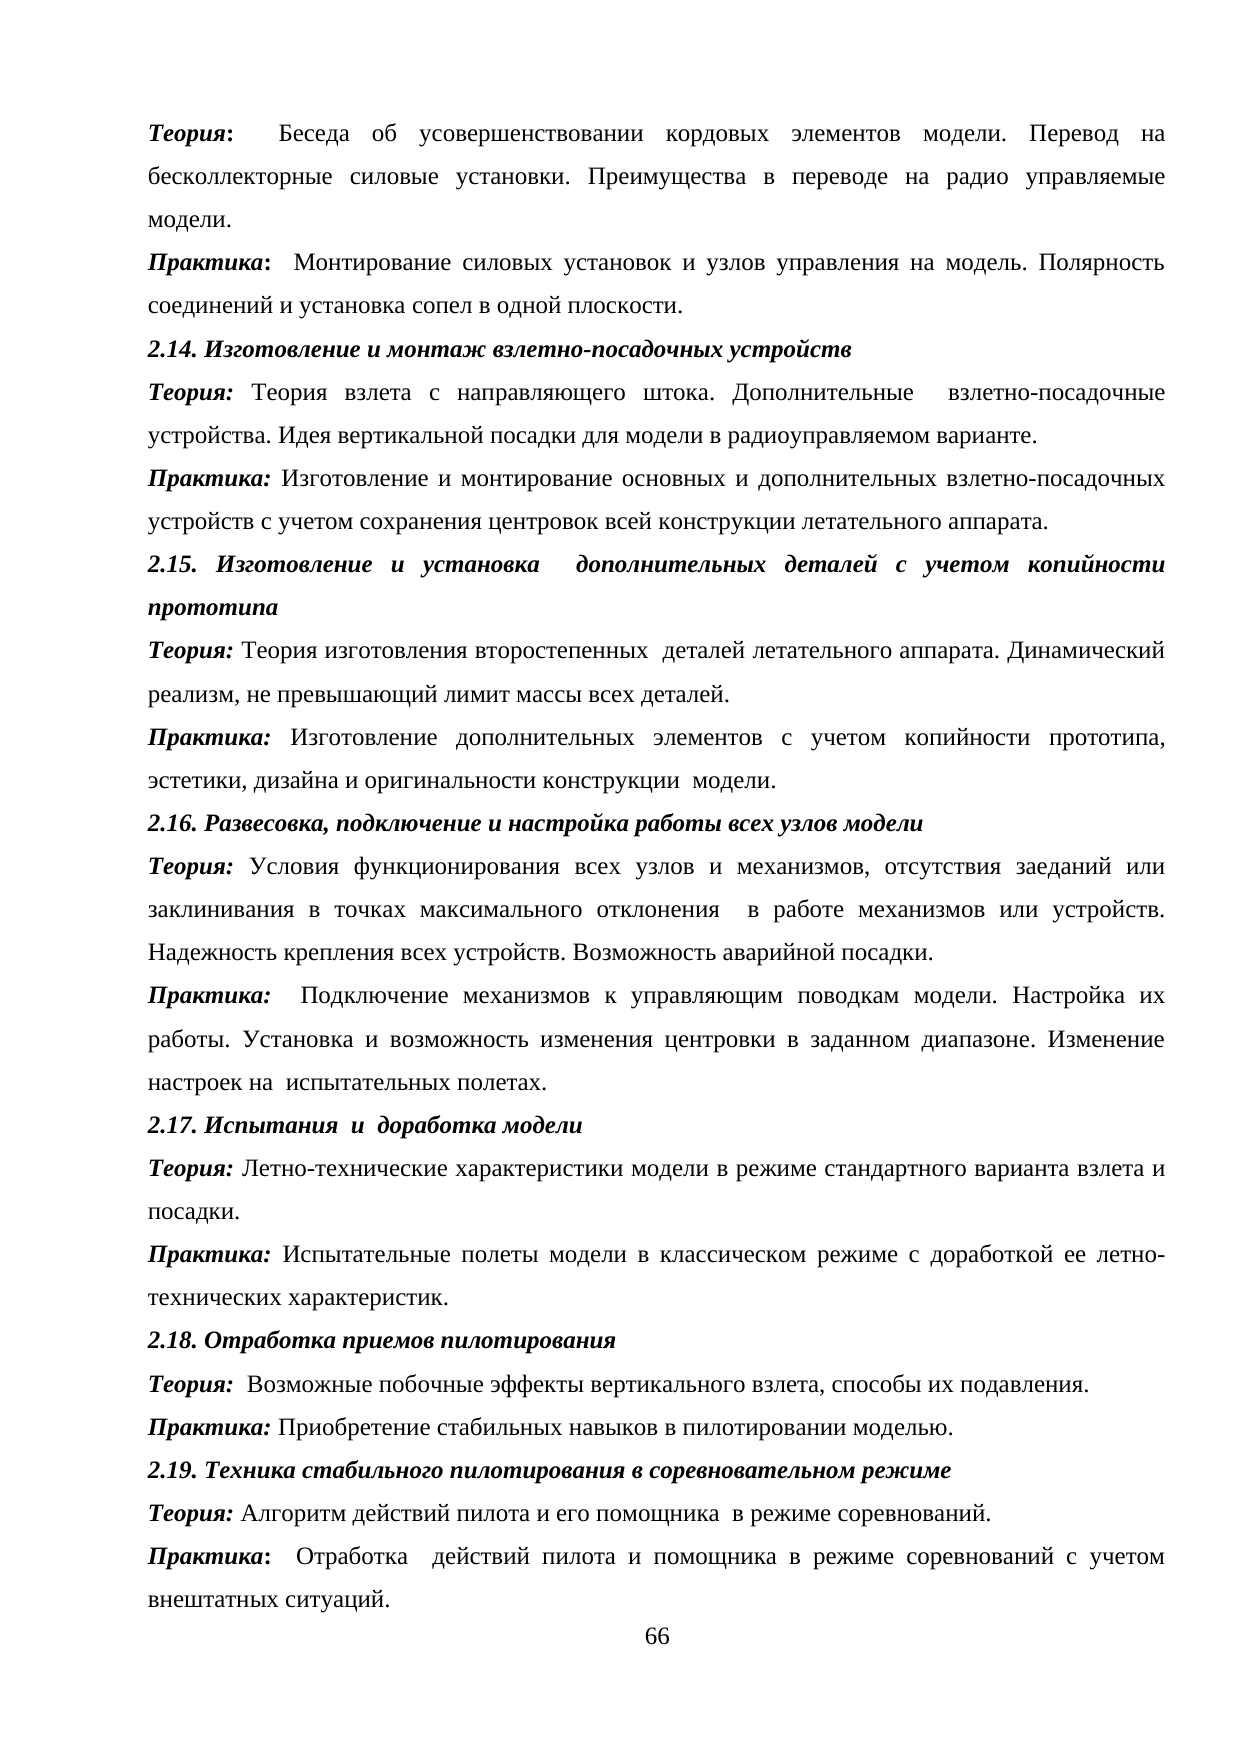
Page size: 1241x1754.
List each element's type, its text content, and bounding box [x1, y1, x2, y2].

text Теория: Беседа об усовершенствовании кордовых элементов модели. Перевод на бесколлекторные силовые установки. Преимущества в переводе на радио управляемые модели. [148, 118, 1166, 233]
text Практика: Приобретение стабильных навыков в пилотировании моделью. [148, 1412, 1166, 1441]
text Теория: Летно-технические характеристики модели в режиме стандартного варианта взлета и посадки. [148, 1153, 1166, 1225]
text 2.16. Развесовка, подключение и настройка работы всех узлов модели [148, 808, 1166, 837]
text Практика: Изготовление и монтирование основных и дополнительных взлетно-посадочных устройств с учетом сохранения центровок всей конструкции летательного аппарата. [148, 463, 1166, 535]
text Теория: Теория взлета с направляющего штока. Дополнительные взлетно-посадочные устройства. Идея вертикальной посадки для модели в радиоуправляемом варианте. [148, 377, 1166, 449]
text 2.14. Изготовление и монтаж взлетно-посадочных устройств [148, 334, 1166, 362]
text 2.15. Изготовление и установка дополнительных деталей с учетом копийности прототипа [148, 549, 1166, 621]
text Практика: Изготовление дополнительных элементов с учетом копийности прототипа, эстетики, дизайна и оригинальности конструкции модели. [148, 722, 1166, 794]
text Практика: Отработка действий пилота и помощника в режиме соревнований с учетом внештатных ситуаций. [148, 1541, 1166, 1613]
text 2.19. Техника стабильного пилотирования в соревновательном режиме [148, 1455, 1166, 1484]
text Теория: Теория изготовления второстепенных деталей летательного аппарата. Динамический реализм, не превышающий лимит массы всех деталей. [148, 636, 1166, 707]
text Теория: Условия функционирования всех узлов и механизмов, отсутствия заеданий или заклинивания в точках максимального отклонения в работе механизмов или устройств. Надежность крепления всех устройств. Возможность аварийной посадки. [148, 851, 1166, 966]
text Практика: Подключение механизмов к управляющим поводкам модели. Настройка их работы. Установка и возможность изменения центровки в заданном диапазоне. Изменение настроек на испытательных полетах. [148, 981, 1166, 1096]
text Практика: Монтирование силовых установок и узлов управления на модель. Полярность соединений и установка сопел в одной плоскости. [148, 247, 1166, 319]
text 2.17. Испытания и доработка модели [148, 1110, 1166, 1139]
text Теория: Возможные побочные эффекты вертикального взлета, способы их подавления. [148, 1369, 1166, 1397]
text 2.18. Отработка приемов пилотирования [148, 1326, 1166, 1354]
text Теория: Алгоритм действий пилота и его помощника в режиме соревнований. [148, 1498, 1166, 1527]
text Практика: Испытательные полеты модели в классическом режиме с доработкой ее летно-технических характеристик. [148, 1239, 1166, 1311]
